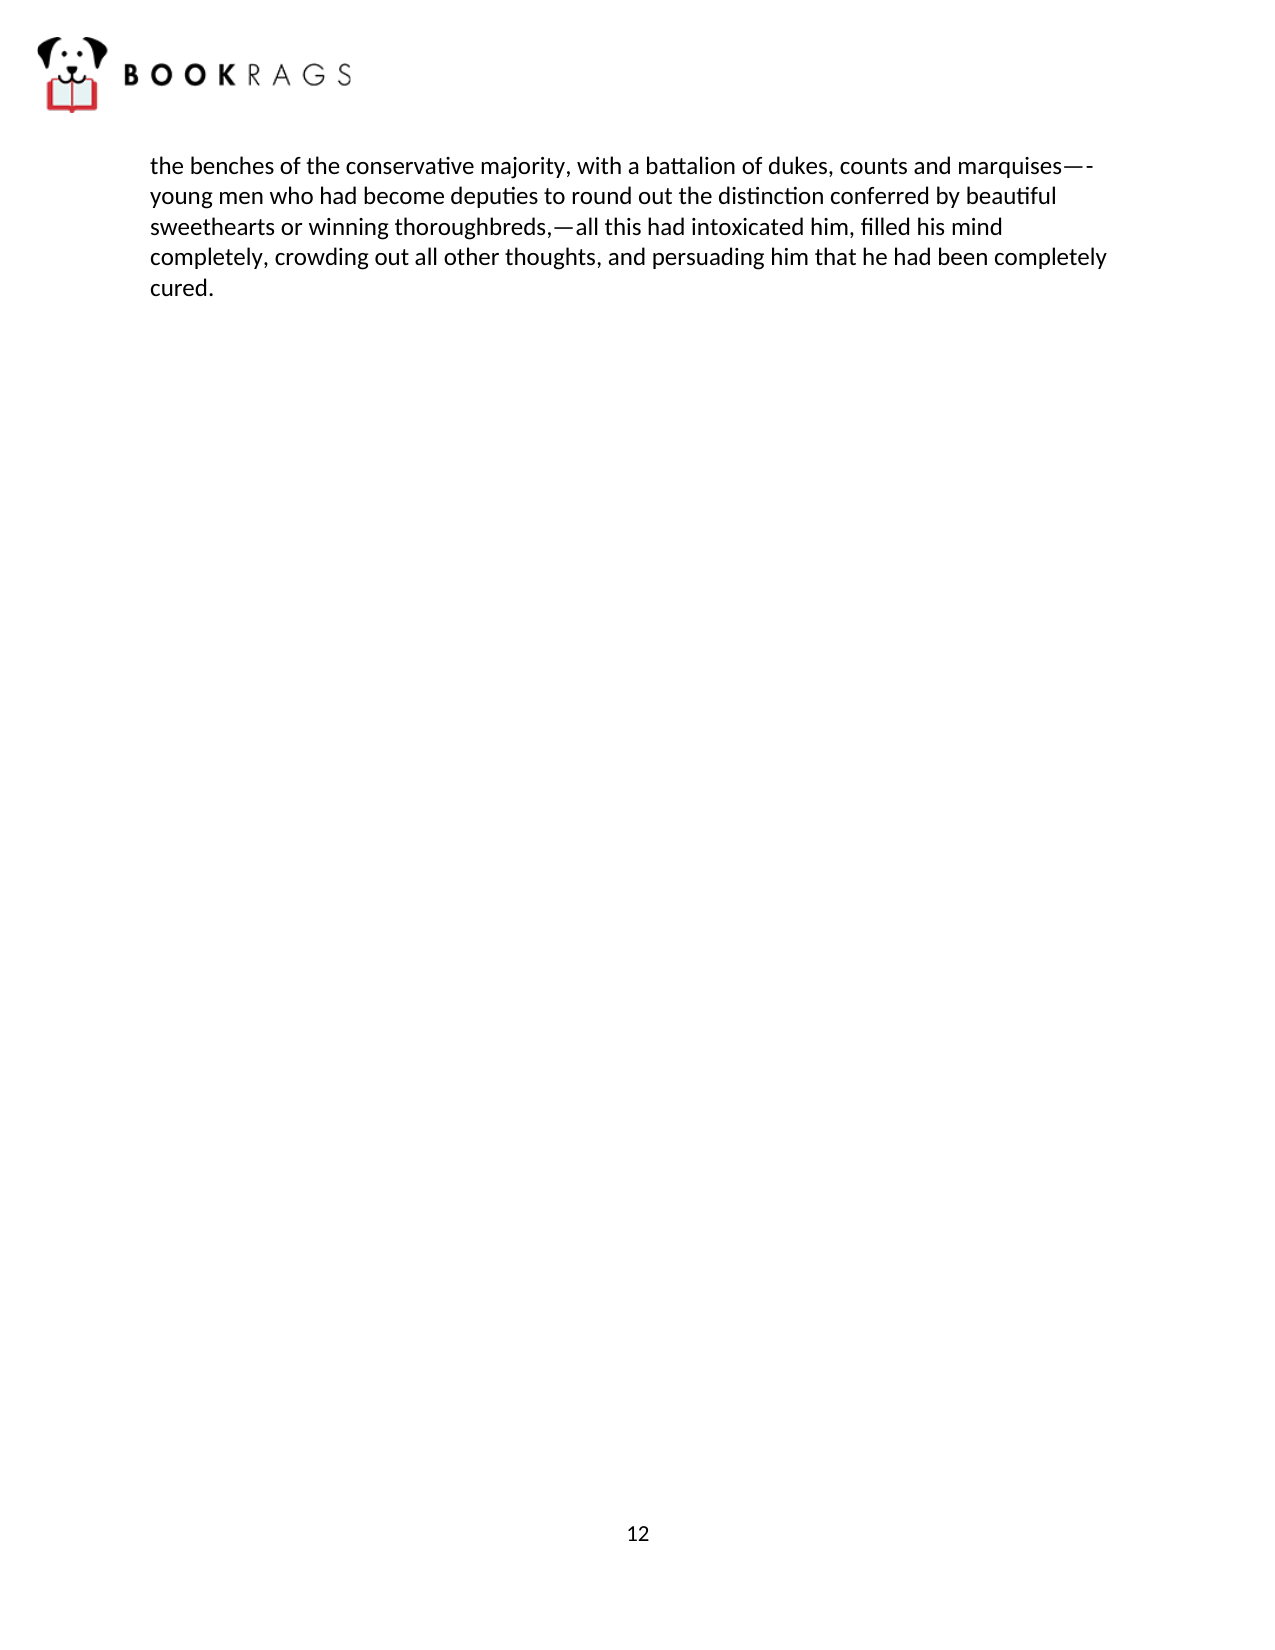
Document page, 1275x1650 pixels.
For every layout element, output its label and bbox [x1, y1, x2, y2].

text [150, 150, 1125, 303]
picture [37, 37, 351, 113]
